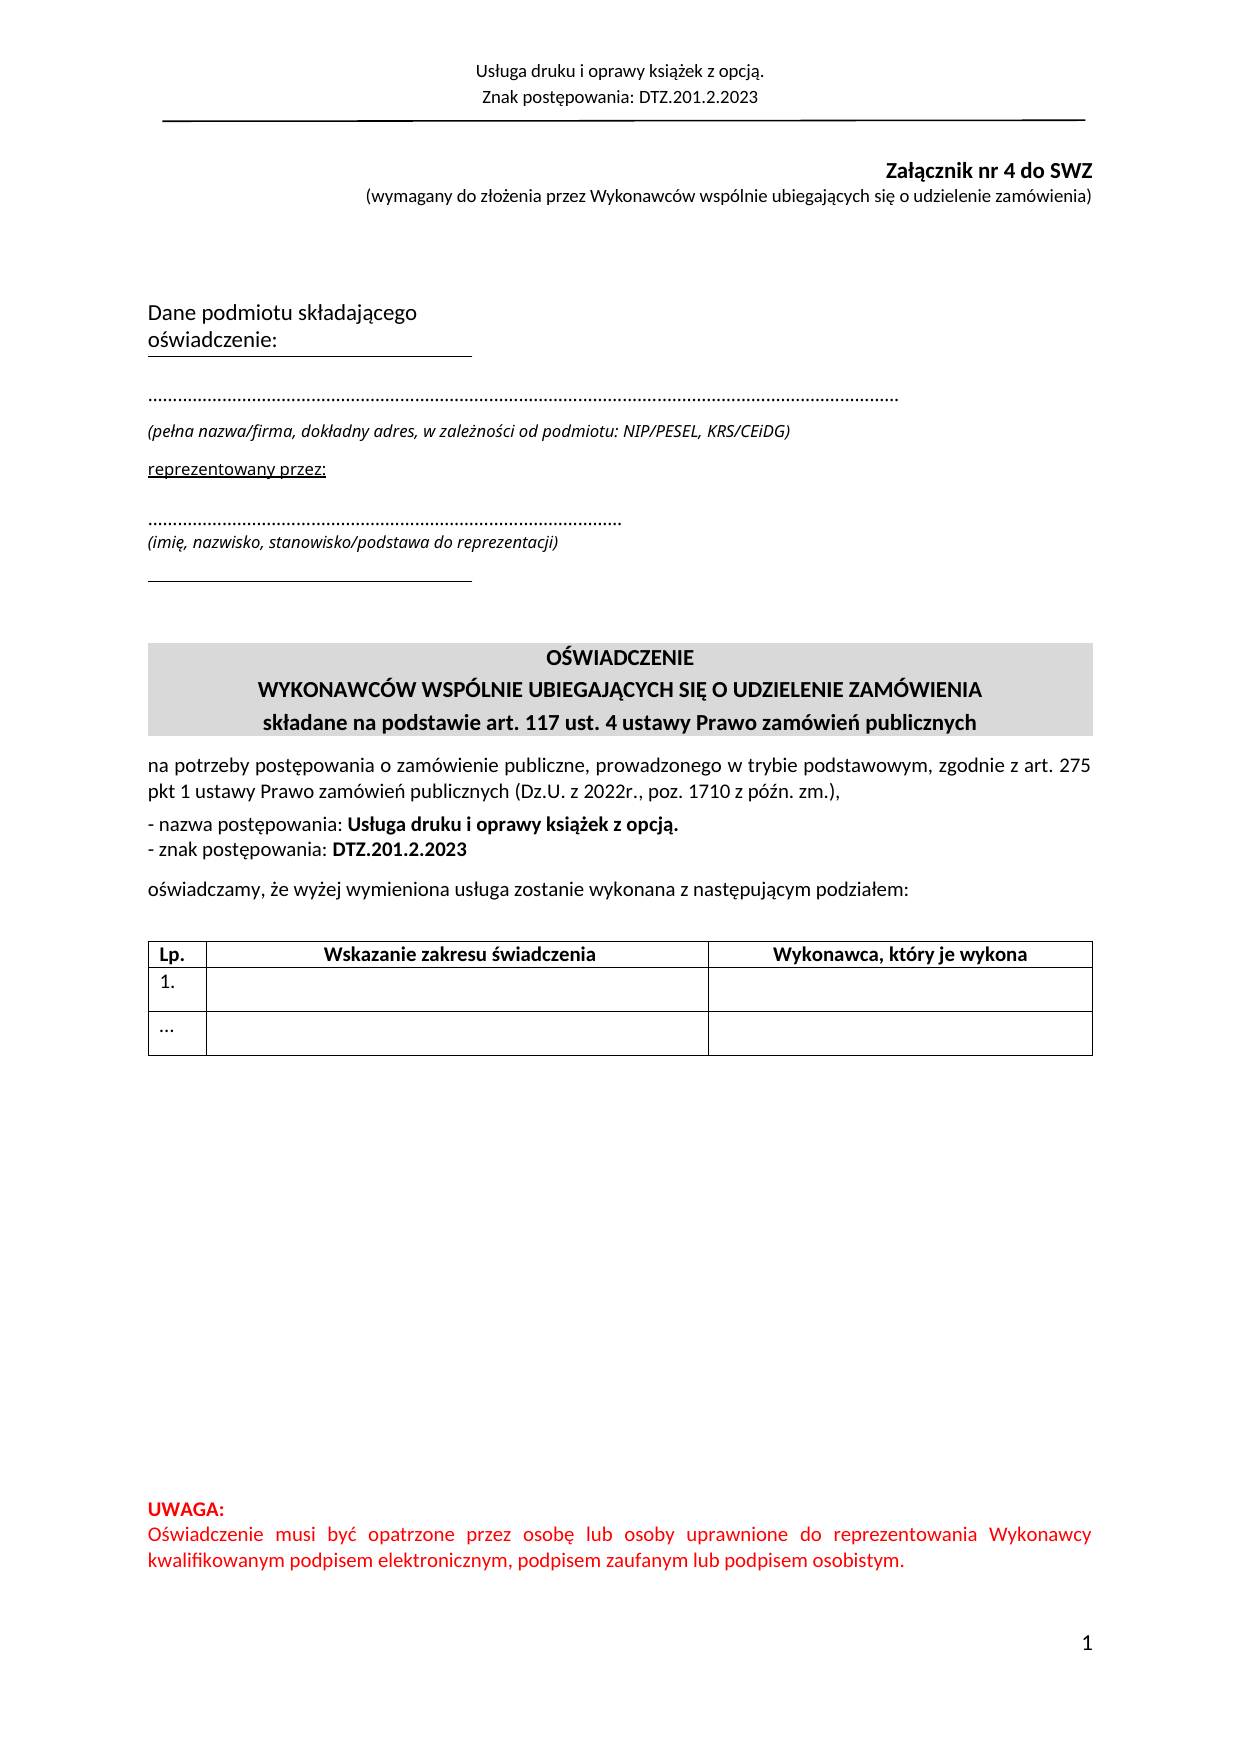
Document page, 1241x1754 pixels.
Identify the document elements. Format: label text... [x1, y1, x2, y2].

text WYKONAWCÓW WSPÓLNIE UBIEGAJĄCYCH SIĘ O UDZIELENIE ZAMÓWIENIA [148, 676, 1093, 704]
table_cell [709, 968, 1092, 1011]
text reprezentowany przez: [148, 457, 1093, 480]
text Załącznik nr 4 do SWZ [148, 157, 1093, 185]
text - znak postępowania: DTZ.201.2.2023 [148, 836, 1093, 862]
table_cell 1. [149, 968, 206, 1011]
text oświadczamy, że wyżej wymieniona usługa zostanie wykonana z następującym podziałem: [148, 876, 1093, 902]
text - nazwa postępowania: Usługa druku i oprawy książek z opcją. [148, 811, 1093, 836]
text …………………………………………………………………………………………..………………………………………… [148, 382, 930, 407]
text UWAGA: [148, 1496, 1093, 1522]
text (wymagany do złożenia przez Wykonawców wspólnie ubiegających się o udzielenie zamówienia) [148, 185, 1093, 208]
text OŚWIADCZENIE [148, 643, 1093, 671]
text Dane podmiotu składającego oświadczenie: [148, 298, 472, 356]
text na potrzeby postępowania o zamówienie publiczne, prowadzonego w trybie podstawowym, zgodnie z art. 275 pkt 1 ustawy Prawo zamówień publicznych (Dz.U. z 2022r., poz. 1710 z późn. zm.), [148, 752, 1093, 803]
table_cell [709, 1012, 1092, 1055]
text składane na podstawie art. 117 ust. 4 ustawy Prawo zamówień publicznych [148, 708, 1093, 736]
table_header Wskazanie zakresu świadczenia [207, 942, 708, 967]
table_cell … [149, 1012, 206, 1055]
table_cell [207, 1012, 708, 1055]
text Oświadczenie musi być opatrzone przez osobę lub osoby uprawnione do reprezentowania Wykonawcy kwalifikowanym podpisem elektronicznym, podpisem zaufanym lub podpisem osobistym. [148, 1522, 1093, 1572]
text …………………………………………………………………………………… [148, 506, 650, 531]
table_header Wykonawca, który je wykona [709, 942, 1092, 967]
text (pełna nazwa/firma, dokładny adres, w zależności od podmiotu: NIP/PESEL, KRS/CEiDG) [148, 420, 901, 443]
table_cell [207, 968, 708, 1011]
text (imię, nazwisko, stanowisko/podstawa do reprezentacji) [148, 531, 620, 554]
table_header Lp. [149, 942, 206, 967]
